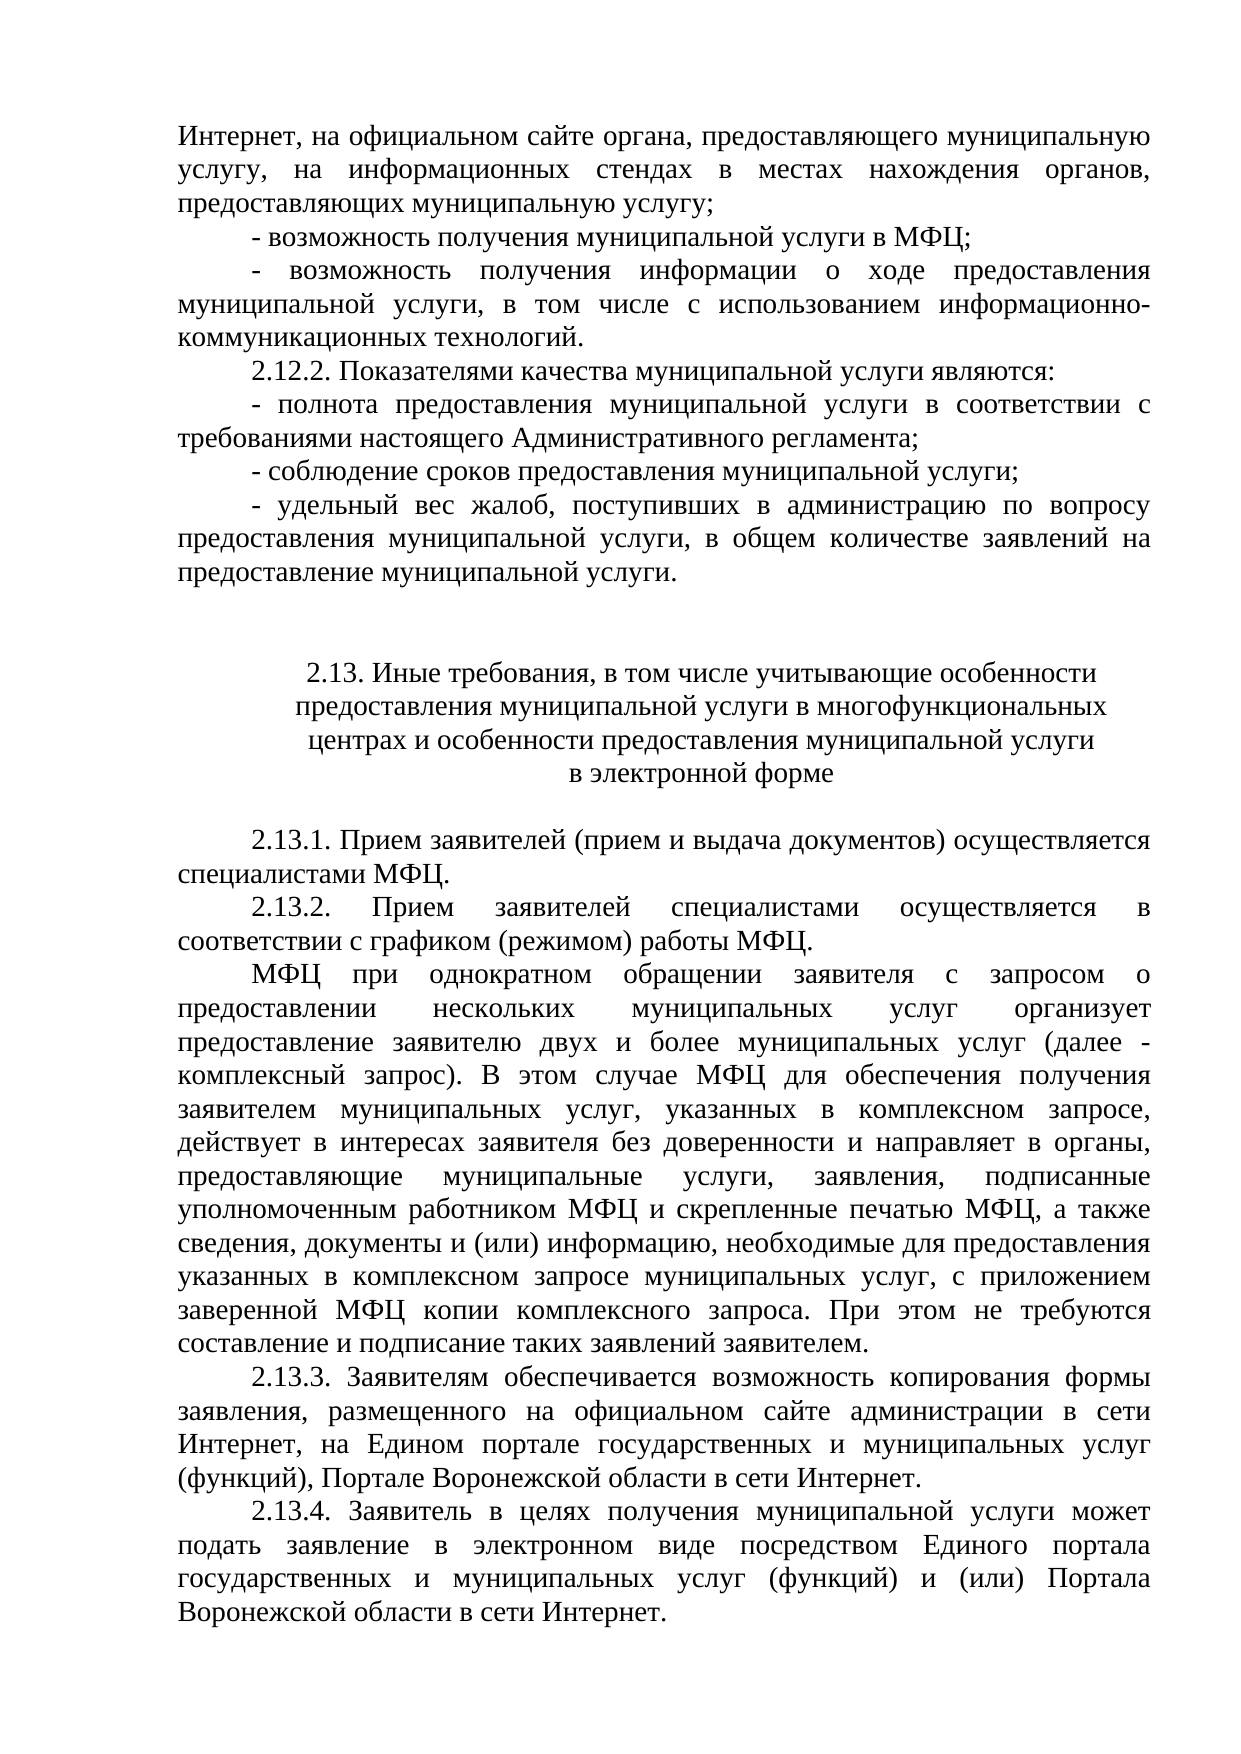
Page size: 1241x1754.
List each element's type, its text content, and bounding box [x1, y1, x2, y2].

text 2.13.2. Прием заявителей специалистами осуществляется в соответствии с графиком (режимом) работы МФЦ. [177, 889, 1152, 957]
text МФЦ при однократном обращении заявителя с запросом о предоставлении нескольких муниципальных услуг организует предоставление заявителю двух и более муниципальных услуг (далее - комплексный запрос). В этом случае МФЦ для обеспечения получения заявителем муниципальных услуг, указанных в комплексном запросе, действует в интересах заявителя без доверенности и направляет в органы, предоставляющие муниципальные услуги, заявления, подписанные уполномоченным работником МФЦ и скрепленные печатью МФЦ, а также сведения, документы и (или) информацию, необходимые для предоставления указанных в комплексном запросе муниципальных услуг, с приложением заверенной МФЦ копии комплексного запроса. При этом не требуются составление и подписание таких заявлений заявителем. [177, 957, 1152, 1359]
text - возможность получения информации о ходе предоставления муниципальной услуги, в том числе с использованием информационно-коммуникационных технологий. [177, 252, 1152, 353]
text предоставления муниципальной услуги в многофункциональных [177, 688, 1152, 722]
text 2.13.4. Заявитель в целях получения муниципальной услуги может подать заявление в электронном виде посредством Единого портала государственных и муниципальных услуг (функций) и (или) Портала Воронежской области в сети Интернет. [177, 1493, 1152, 1627]
text - удельный вес жалоб, поступивших в администрацию по вопросу предоставления муниципальной услуги, в общем количестве заявлений на предоставление муниципальной услуги. [177, 487, 1152, 588]
text в электронной форме [177, 755, 1152, 789]
text 2.13.1. Прием заявителей (прием и выдача документов) осуществляется специалистами МФЦ. [177, 822, 1152, 889]
text - полнота предоставления муниципальной услуги в соответствии с требованиями настоящего Административного регламента; [177, 386, 1152, 453]
text 2.12.2. Показателями качества муниципальной услуги являются: [177, 353, 1152, 386]
text 2.13. Иные требования, в том числе учитывающие особенности [177, 655, 1152, 688]
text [177, 118, 1152, 219]
text - соблюдение сроков предоставления муниципальной услуги; [177, 453, 1152, 487]
text 2.13.3. Заявителям обеспечивается возможность копирования формы заявления, размещенного на официальном сайте администрации в сети Интернет, на Едином портале государственных и муниципальных услуг (функций), Портале Воронежской области в сети Интернет. [177, 1359, 1152, 1493]
text - возможность получения муниципальной услуги в МФЦ; [177, 219, 1152, 252]
text центрах и особенности предоставления муниципальной услуги [177, 722, 1152, 755]
